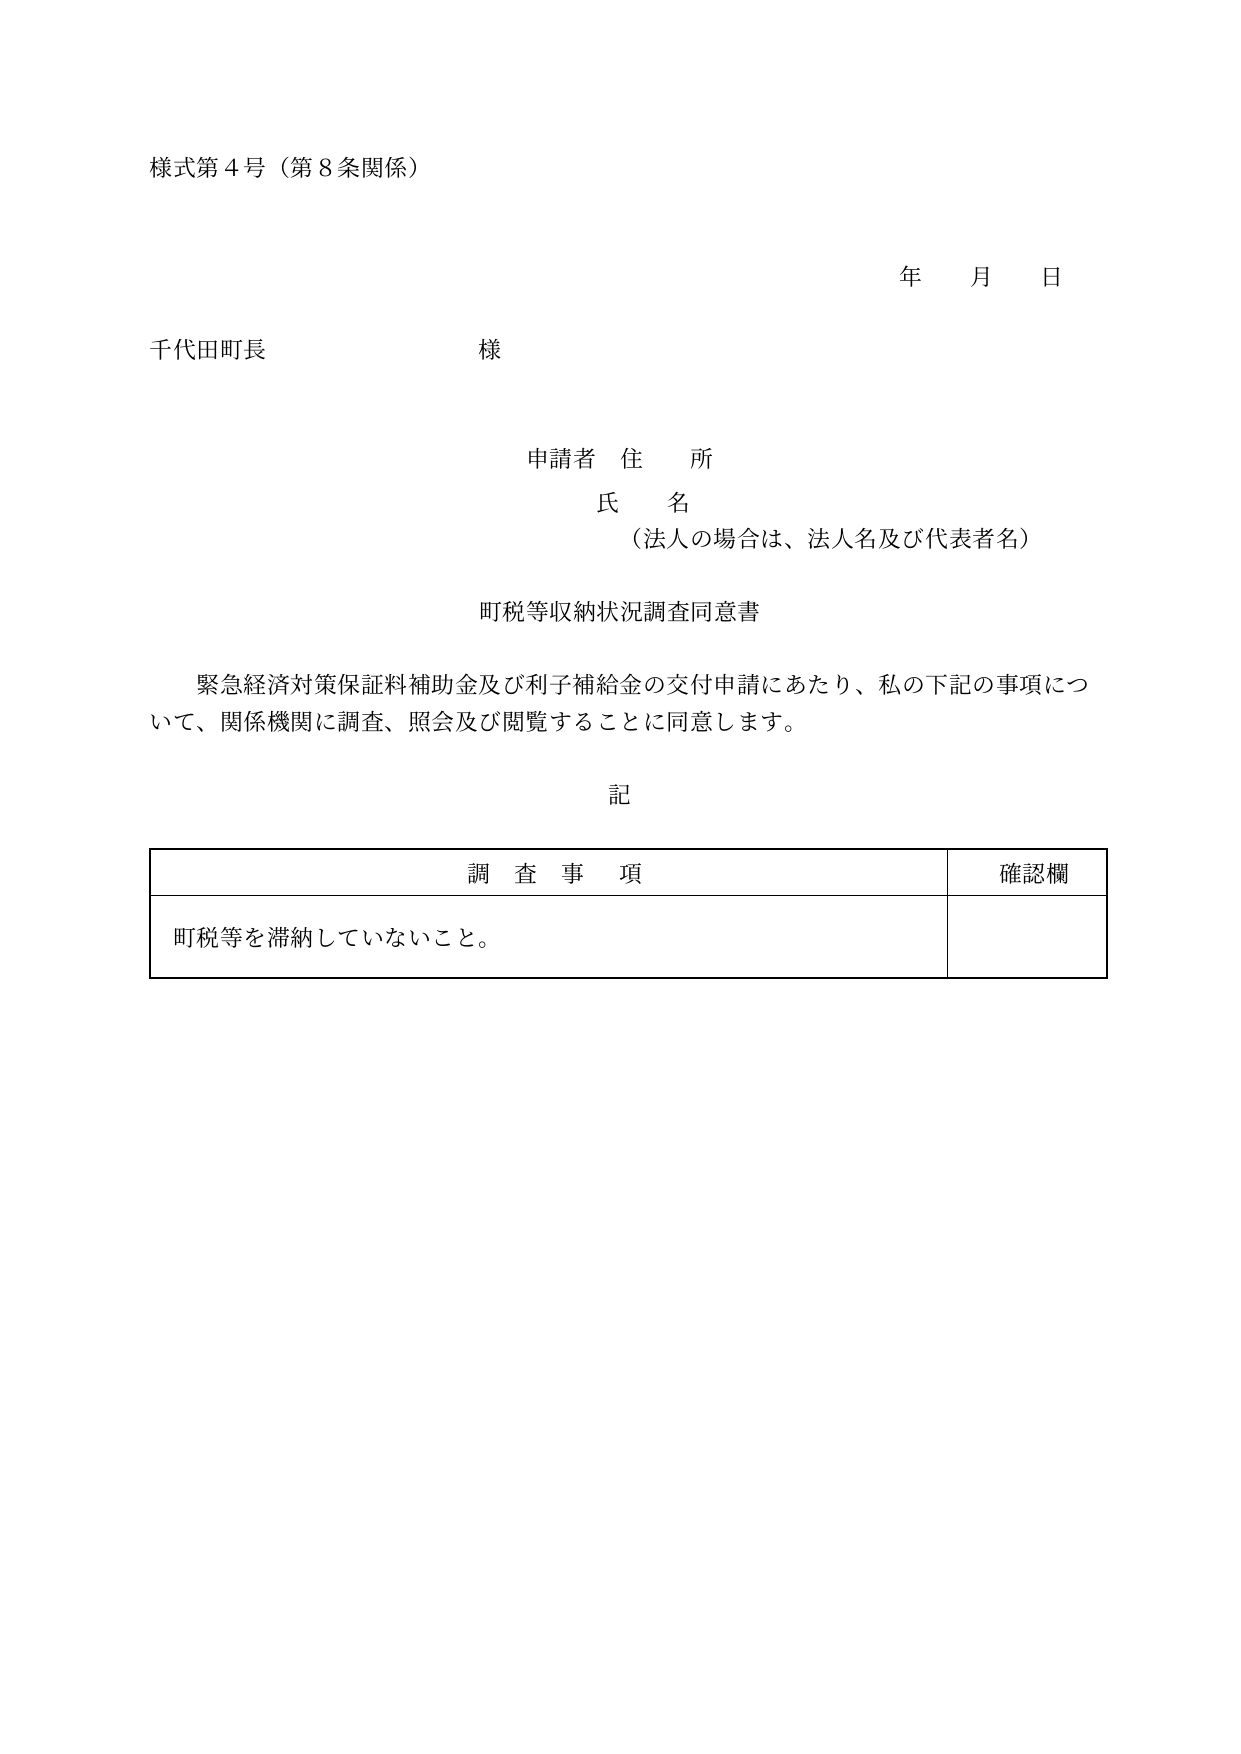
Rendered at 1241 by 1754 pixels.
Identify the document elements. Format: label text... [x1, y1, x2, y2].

subtitle 記 [149, 775, 1091, 811]
table_cell 町税等を滞納していないこと。 [151, 896, 947, 977]
text 申請者 住 所 [149, 439, 1091, 476]
table_header 調査事項 [151, 850, 947, 895]
text （法人の場合は、法人名及び代表者名） [149, 520, 1091, 556]
text 千代田町長 様 [149, 330, 1091, 367]
text 緊急経済対策保証料補助金及び利子補給金の交付申請にあたり、私の下記の事項について、関係機関に調査、照会及び閲覧することに同意します。 [149, 666, 1091, 738]
table_cell [948, 896, 1106, 977]
text 町税等収納状況調査同意書 [149, 593, 1091, 629]
text 氏 名 [149, 483, 1091, 520]
text 様式第４号（第８条関係） [149, 148, 1091, 184]
table_header 確認欄 [948, 850, 1106, 895]
text 年 月 日 [149, 257, 1064, 294]
